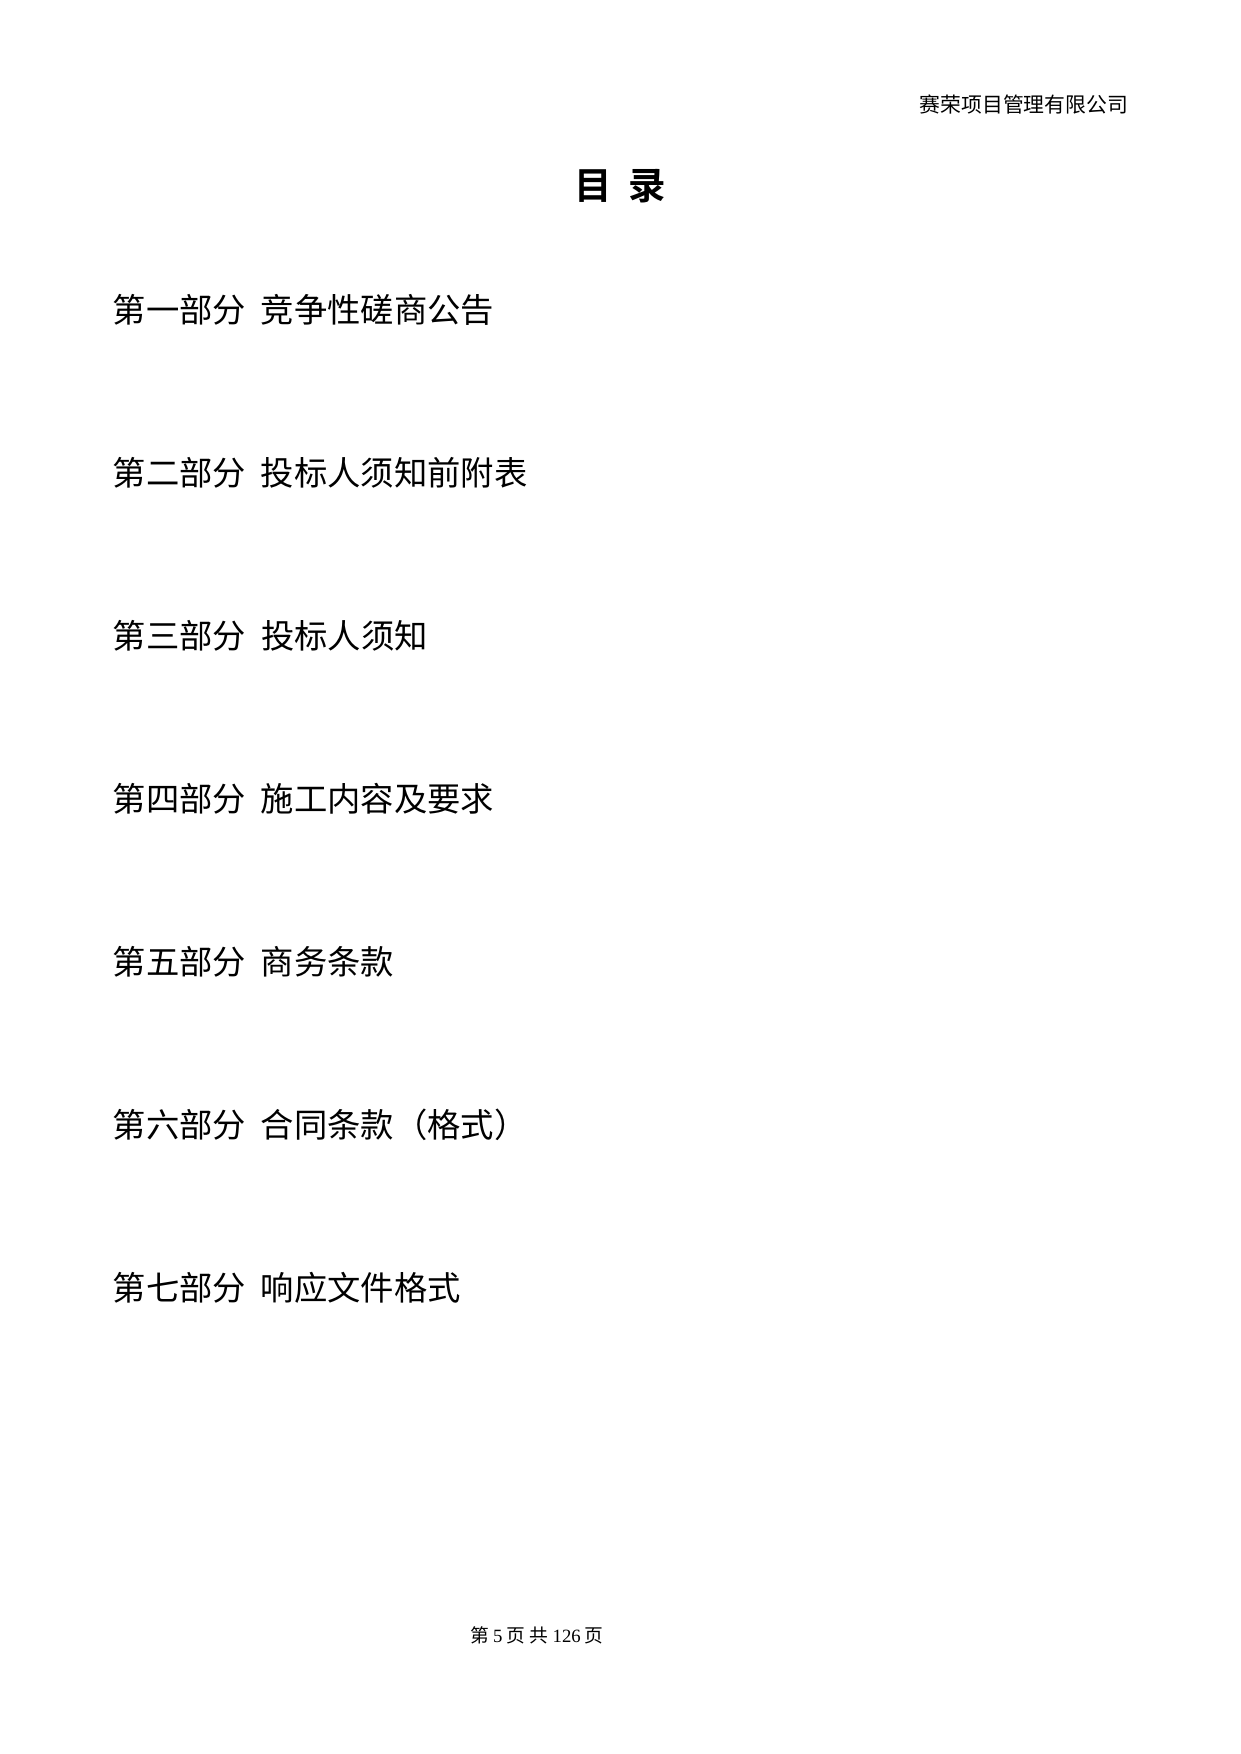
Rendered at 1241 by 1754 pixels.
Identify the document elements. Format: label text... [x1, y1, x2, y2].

text 第三部分 投标人须知 [112, 601, 1128, 667]
text 第一部分 竞争性磋商公告 [112, 275, 1128, 341]
text 第四部分 施工内容及要求 [112, 763, 1128, 830]
text 第二部分 投标人须知前附表 [112, 438, 1128, 504]
text 第五部分 商务条款 [112, 926, 1128, 993]
text 目 录 [112, 162, 1128, 208]
text 第七部分 响应文件格式 [112, 1252, 1128, 1319]
text 第六部分 合同条款（格式） [112, 1089, 1128, 1156]
